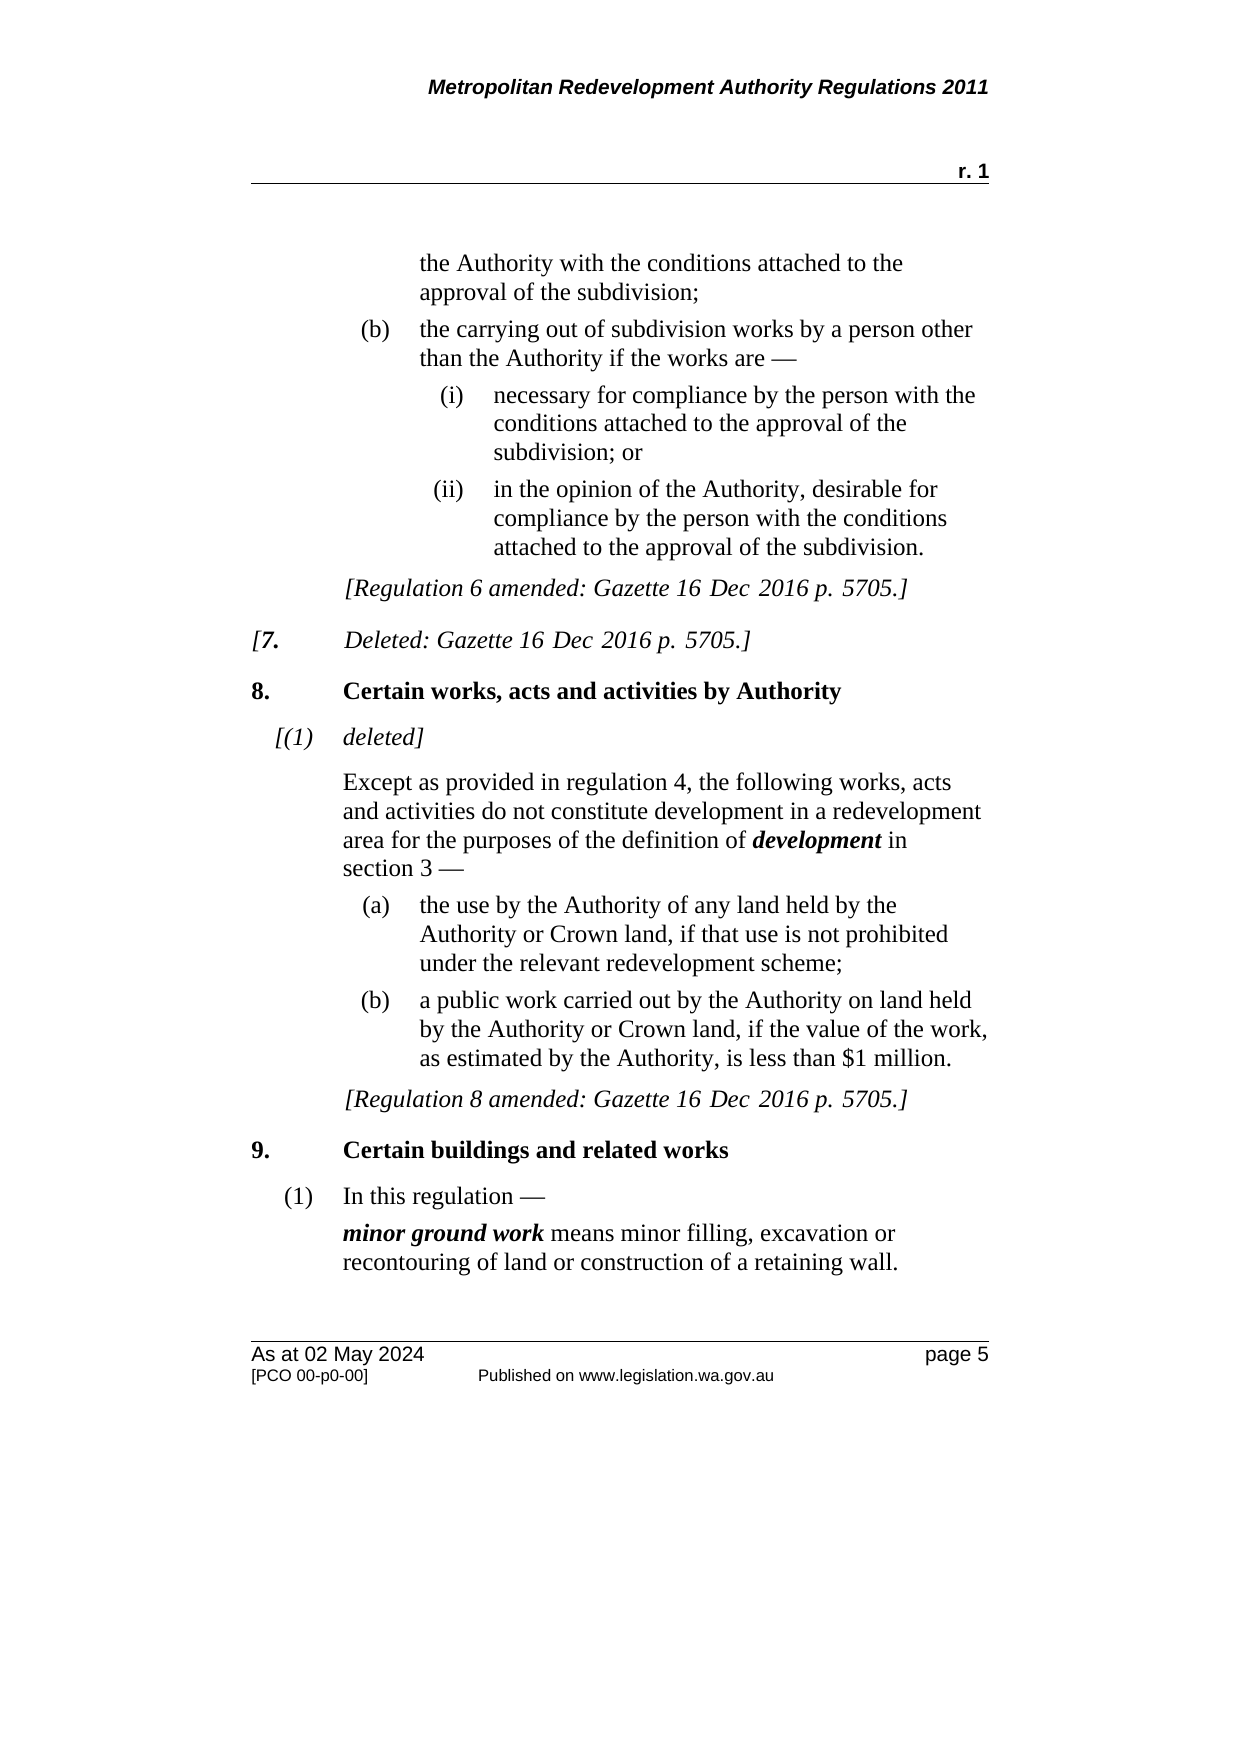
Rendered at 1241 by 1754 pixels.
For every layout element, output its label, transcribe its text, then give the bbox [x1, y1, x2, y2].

text [7. Deleted: Gazette 16 Dec 2016 p. 5705.] [251, 625, 989, 653]
subtitle 9. Certain buildings and related works [251, 1136, 989, 1164]
text minor ground work means minor filling, excavation or recontouring of land or construction of a retaining wall. [251, 1218, 989, 1276]
text (ii) in the opinion of the Authority, desirable for compliance by the person with the conditions attached to the approval of the subdivision. [251, 474, 989, 561]
text (a) the use by the Authority of any land held by the Authority or Crown land, if that use is not prohibited under the relevant redevelopment scheme; [251, 891, 989, 977]
text (1) In this regulation — [251, 1181, 989, 1210]
subtitle 8. Certain works, acts and activities by Authority [251, 676, 989, 705]
text Except as provided in regulation 4, the following works, acts and activities do not constitute development in a redevelopment area for the purposes of the definition of development in section 3 — [251, 767, 989, 882]
text [(1) deleted] [251, 722, 989, 751]
text (i) necessary for compliance by the person with the conditions attached to the approval of the subdivision; or [251, 380, 989, 466]
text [251, 248, 989, 306]
text (b) a public work carried out by the Authority on land held by the Authority or Crown land, if the value of the work, as estimated by the Authority, is less than $1 million. [251, 985, 989, 1071]
text [Regulation 8 amended: Gazette 16 Dec 2016 p. 5705.] [251, 1084, 989, 1113]
text (b) the carrying out of subdivision works by a person other than the Authority if the works are — [251, 314, 989, 371]
text [Regulation 6 amended: Gazette 16 Dec 2016 p. 5705.] [251, 573, 989, 602]
